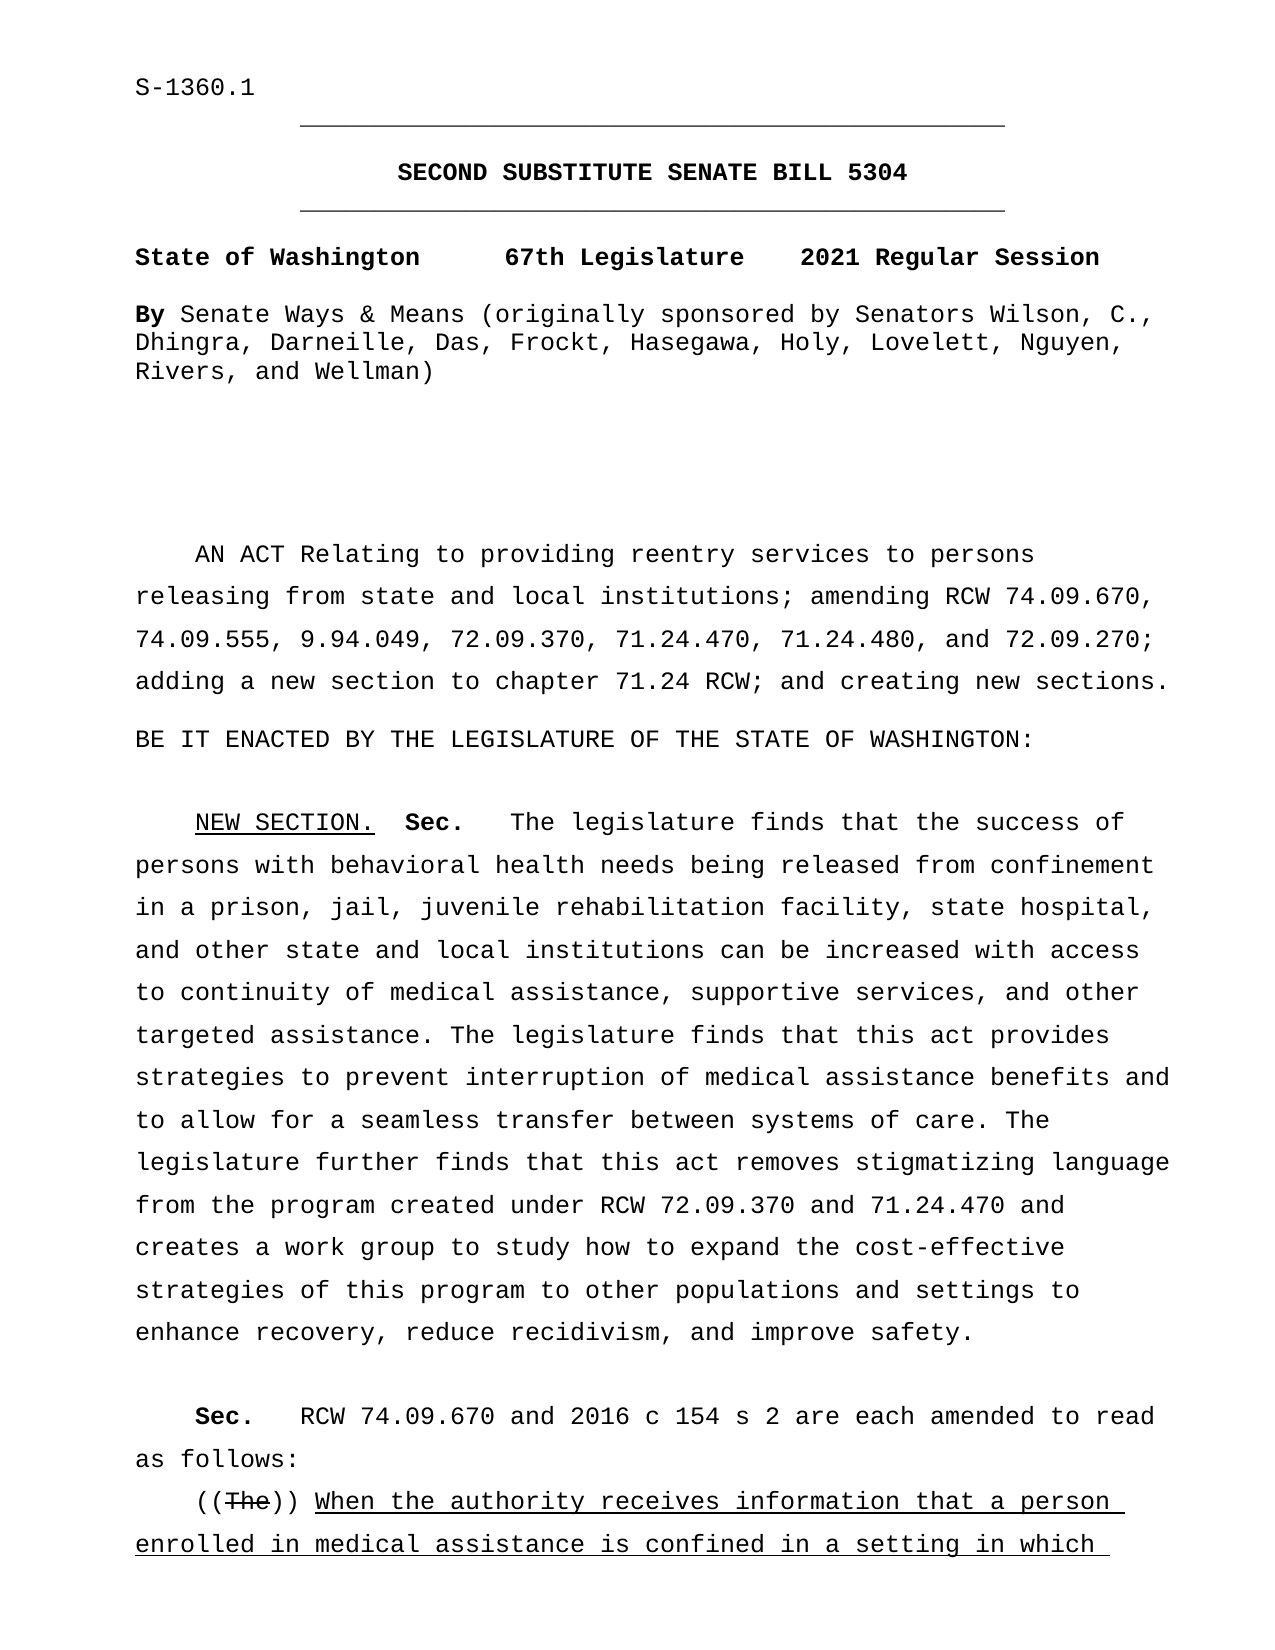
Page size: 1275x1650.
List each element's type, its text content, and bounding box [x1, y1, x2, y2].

text By Senate Ways & Means (originally sponsored by Senators Wilson, C., Dhingra, Darneille, Das, Frockt, Hasegawa, Holy, Lovelett, Nguyen, Rivers, and Wellman) [135, 302, 1170, 387]
text S-1360.1 [135, 75, 1170, 103]
text AN ACT Relating to providing reentry services to persons releasing from state and local institutions; amending RCW 74.09.670, 74.09.555, 9.94.049, 72.09.370, 71.24.470, 71.24.480, and 72.09.270; adding a new section to chapter 71.24 RCW; and creating new sections. [135, 528, 1170, 698]
text NEW SECTION. Sec. The legislature finds that the success of persons with behavioral health needs being released from confinement in a prison, jail, juvenile rehabilitation facility, state hospital, and other state and local institutions can be increased with access to continuity of medical assistance, supportive services, and other targeted assistance. The legislature finds that this act provides strategies to prevent interruption of medical assistance benefits and to allow for a seamless transfer between systems of care. The legislature further finds that this act removes stigmatizing language from the program created under RCW 72.09.370 and 71.24.470 and creates a work group to study how to expand the cost-effective strategies of this program to other populations and settings to enhance recovery, reduce recidivism, and improve safety. [135, 797, 1170, 1349]
text State of Washington 67th Legislature 2021 Regular Session [135, 245, 1170, 273]
text Sec. RCW 74.09.670 and 2016 c 154 s 2 are each amended to read as follows: [135, 1391, 1170, 1476]
text BE IT ENACTED BY THE LEGISLATURE OF THE STATE OF WASHINGTON: [135, 727, 1170, 755]
text _______________________________________________ [135, 103, 1170, 132]
text _______________________________________________ [135, 188, 1170, 217]
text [135, 1476, 1170, 1561]
text SECOND SUBSTITUTE SENATE BILL 5304 [135, 160, 1170, 188]
